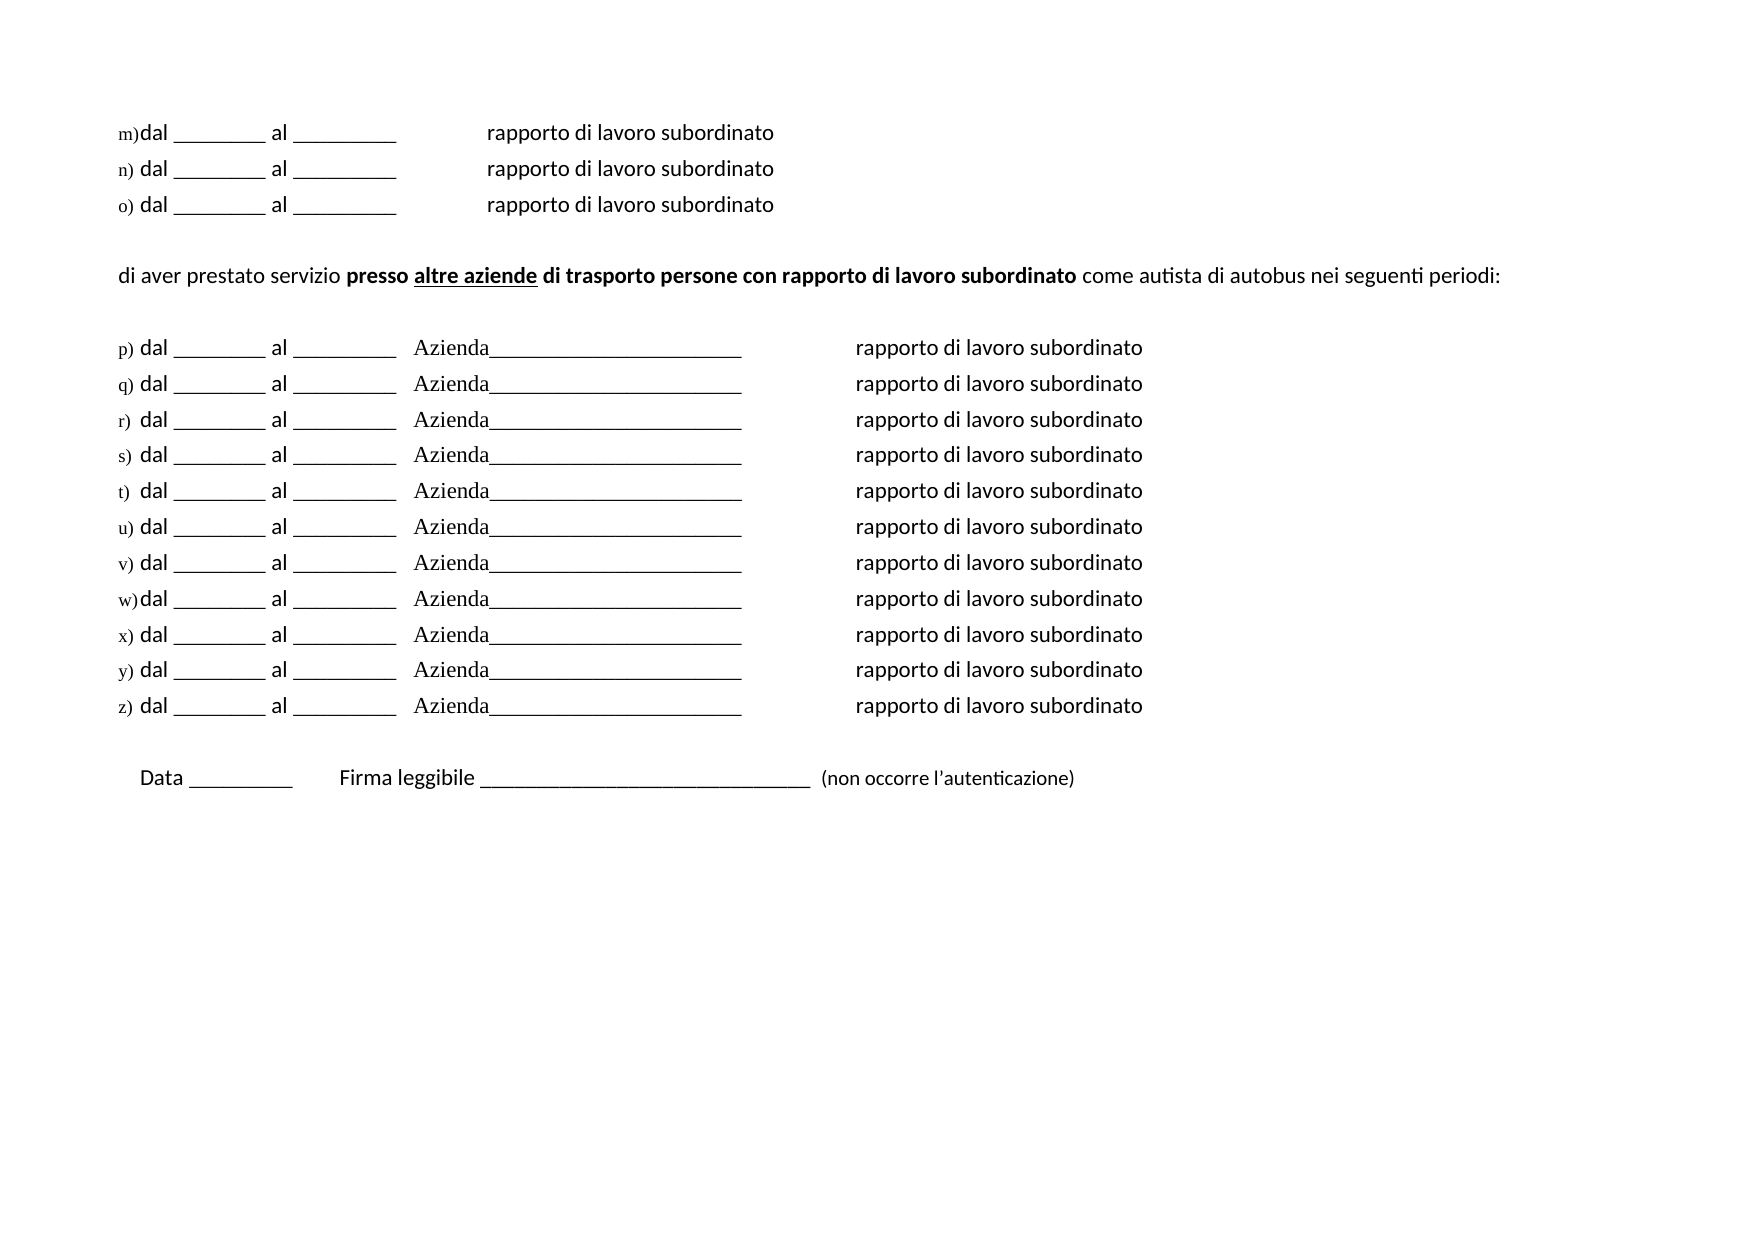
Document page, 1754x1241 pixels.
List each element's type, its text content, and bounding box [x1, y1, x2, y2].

text Data _________ Firma leggibile _____________________________ (non occorre l’autenticazione) [140, 763, 1606, 791]
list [118, 154, 1606, 182]
list dal ________ al _________ Azienda______________________ rapporto di lavoro subordinato [118, 405, 1606, 433]
list dal ________ al _________ Azienda______________________ rapporto di lavoro subordinato [118, 656, 1606, 684]
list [118, 190, 1606, 218]
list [118, 118, 1606, 146]
list dal ________ al _________ Azienda______________________ rapporto di lavoro subordinato [118, 333, 1606, 361]
text di aver prestato servizio presso altre aziende di trasporto persone con rapporto di lavoro subordinato come autista di autobus nei seguenti periodi: [118, 261, 1606, 289]
list dal ________ al _________ Azienda______________________ rapporto di lavoro subordinato [118, 620, 1606, 648]
list dal ________ al _________ Azienda______________________ rapporto di lavoro subordinato [118, 584, 1606, 612]
list dal ________ al _________ Azienda______________________ rapporto di lavoro subordinato [118, 441, 1606, 469]
list dal ________ al _________ Azienda______________________ rapporto di lavoro subordinato [118, 512, 1606, 540]
list dal ________ al _________ Azienda______________________ rapporto di lavoro subordinato [118, 548, 1606, 576]
list dal ________ al _________ Azienda______________________ rapporto di lavoro subordinato [118, 369, 1606, 397]
list dal ________ al _________ Azienda______________________ rapporto di lavoro subordinato [118, 476, 1606, 504]
list dal ________ al _________ Azienda______________________ rapporto di lavoro subordinato [118, 691, 1606, 719]
